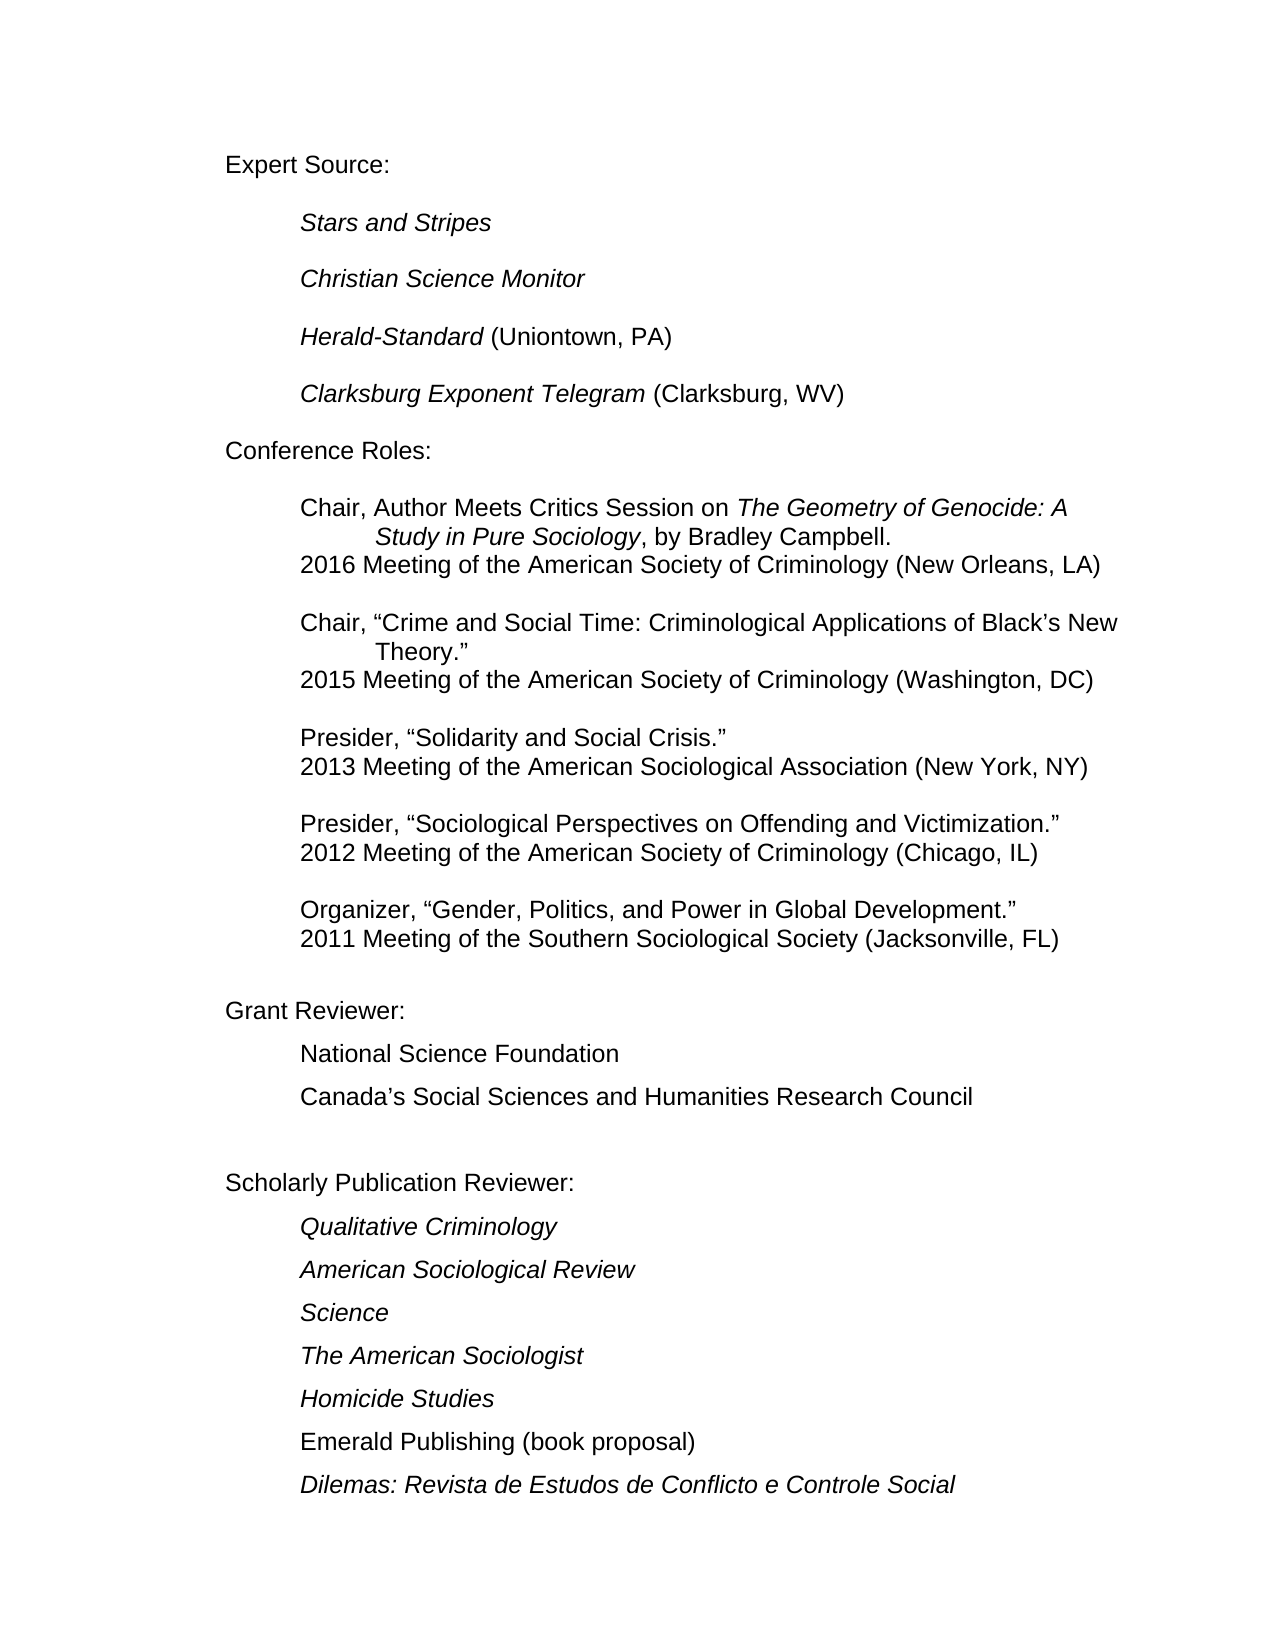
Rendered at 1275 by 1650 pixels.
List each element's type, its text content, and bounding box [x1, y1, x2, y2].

text Theory.” [225, 637, 1125, 665]
text 2016 Meeting of the American Society of Criminology (New Orleans, LA) [150, 550, 1125, 579]
text Dilemas: Revista de Estudos de Conflicto e Controle Social [225, 1470, 1125, 1499]
text 2011 Meeting of the Southern Sociological Society (Jacksonville, FL) [225, 924, 1125, 953]
text Scholarly Publication Reviewer: [150, 1168, 1125, 1197]
text Study in Pure Sociology, by Bradley Campbell. [150, 522, 1125, 550]
text Chair, Author Meets Critics Session on The Geometry of Genocide: A [150, 493, 1125, 522]
text Christian Science Monitor [225, 264, 1125, 293]
text National Science Foundation [150, 1039, 1125, 1068]
text Canada’s Social Sciences and Humanities Research Council [225, 1082, 1125, 1111]
text Presider, “Solidarity and Social Crisis.” [225, 723, 1125, 752]
text Qualitative Criminology [225, 1212, 1125, 1240]
text American Sociological Review [225, 1255, 1125, 1283]
text Organizer, “Gender, Politics, and Power in Global Development.” [225, 895, 1125, 924]
text 2015 Meeting of the American Society of Criminology (Washington, DC) [225, 665, 1125, 694]
text Conference Roles: [150, 436, 1125, 465]
text Science [225, 1298, 1125, 1327]
text Homicide Studies [225, 1384, 1125, 1413]
text Grant Reviewer: [150, 996, 1125, 1025]
text Presider, “Sociological Perspectives on Offending and Victimization.” [225, 809, 1125, 838]
text Clarksburg Exponent Telegram (Clarksburg, WV) [300, 378, 1125, 407]
text Chair, “Crime and Social Time: Criminological Applications of Black’s New [225, 608, 1125, 637]
text Stars and Stripes [150, 207, 1125, 236]
text Expert Source: [150, 150, 1125, 179]
text 2013 Meeting of the American Sociological Association (New York, NY) [225, 752, 1125, 780]
text Herald-Standard (Uniontown, PA) [225, 322, 1125, 378]
text 2012 Meeting of the American Society of Criminology (Chicago, IL) [225, 838, 1125, 867]
text Emerald Publishing (book proposal) [225, 1427, 1125, 1456]
text The American Sociologist [225, 1341, 1125, 1370]
